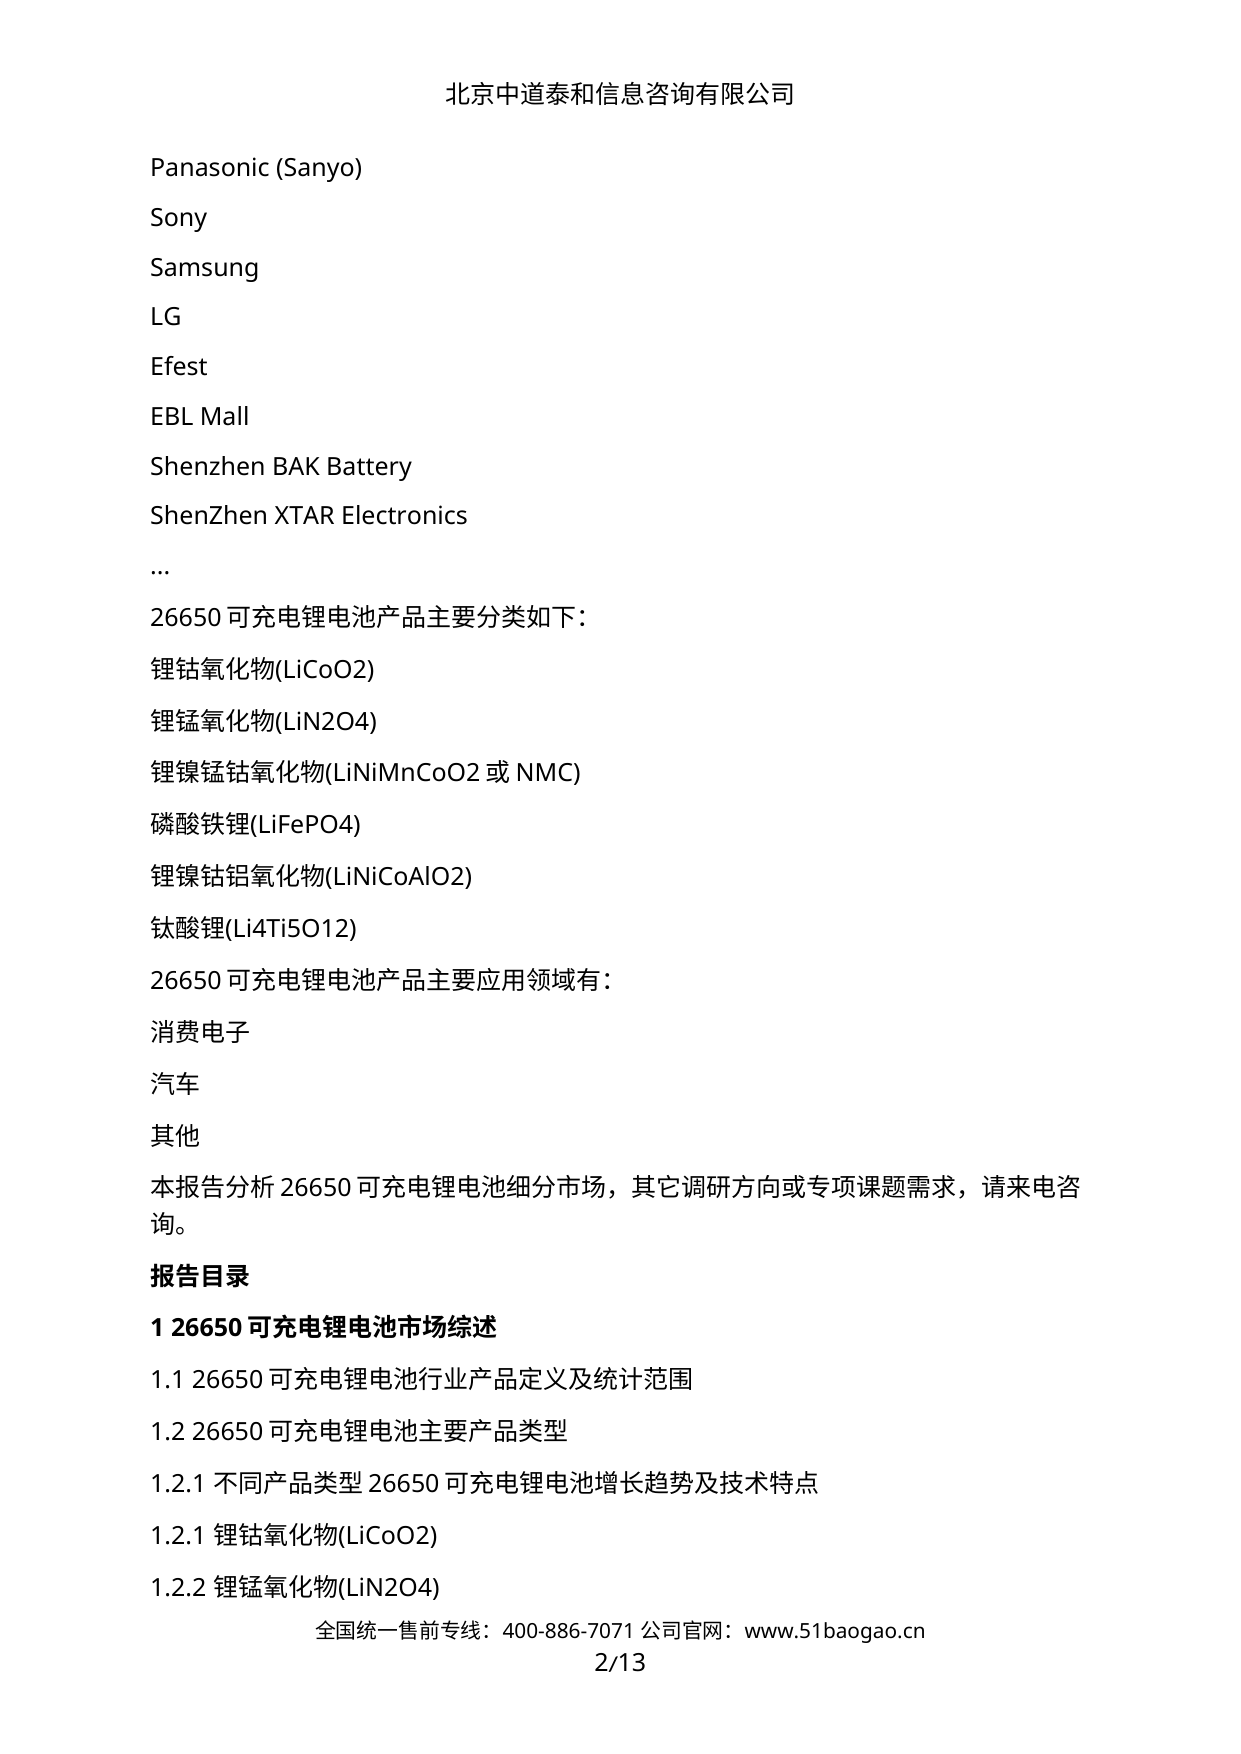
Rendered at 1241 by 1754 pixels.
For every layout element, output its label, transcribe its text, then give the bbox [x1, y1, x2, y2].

text 1.2.2 锂锰氧化物(LiN2O4) [150, 1567, 1090, 1603]
text 磷酸铁锂(LiFePO4) [150, 805, 1090, 841]
text 1.1 26650可充电锂电池行业产品定义及统计范围 [150, 1360, 1090, 1396]
text 锂镍钴铝氧化物(LiNiCoAlO2) [150, 857, 1090, 893]
text 汽车 [150, 1064, 1090, 1100]
text LG [150, 299, 1090, 333]
text 本报告分析26650可充电锂电池细分市场，其它调研方向或专项课题需求，请来电咨询。 [150, 1168, 1090, 1240]
text 1.2.1 锂钴氧化物(LiCoO2) [150, 1515, 1090, 1552]
text 锂镍锰钴氧化物(LiNiMnCoO2或NMC) [150, 753, 1090, 789]
text 报告目录 [150, 1256, 1090, 1292]
text 1 26650可充电锂电池市场综述 [150, 1308, 1090, 1344]
text 消费电子 [150, 1012, 1090, 1048]
text EBL Mall [150, 398, 1090, 432]
text Samsung [150, 249, 1090, 283]
text ... [150, 547, 1090, 582]
text 1.2 26650可充电锂电池主要产品类型 [150, 1412, 1090, 1448]
text 其他 [150, 1116, 1090, 1152]
text 锂锰氧化物(LiN2O4) [150, 701, 1090, 737]
text 26650可充电锂电池产品主要应用领域有： [150, 960, 1090, 997]
text 1.2.1 不同产品类型26650可充电锂电池增长趋势及技术特点 [150, 1463, 1090, 1500]
text 锂钴氧化物(LiCoO2) [150, 649, 1090, 685]
text 钛酸锂(Li4Ti5O12) [150, 908, 1090, 945]
text Panasonic (Sanyo) [150, 150, 1090, 184]
text Sony [150, 200, 1090, 234]
text Efest [150, 349, 1090, 383]
text ShenZhen XTAR Electronics [150, 498, 1090, 532]
text Shenzhen BAK Battery [150, 448, 1090, 482]
text 26650可充电锂电池产品主要分类如下： [150, 597, 1090, 633]
